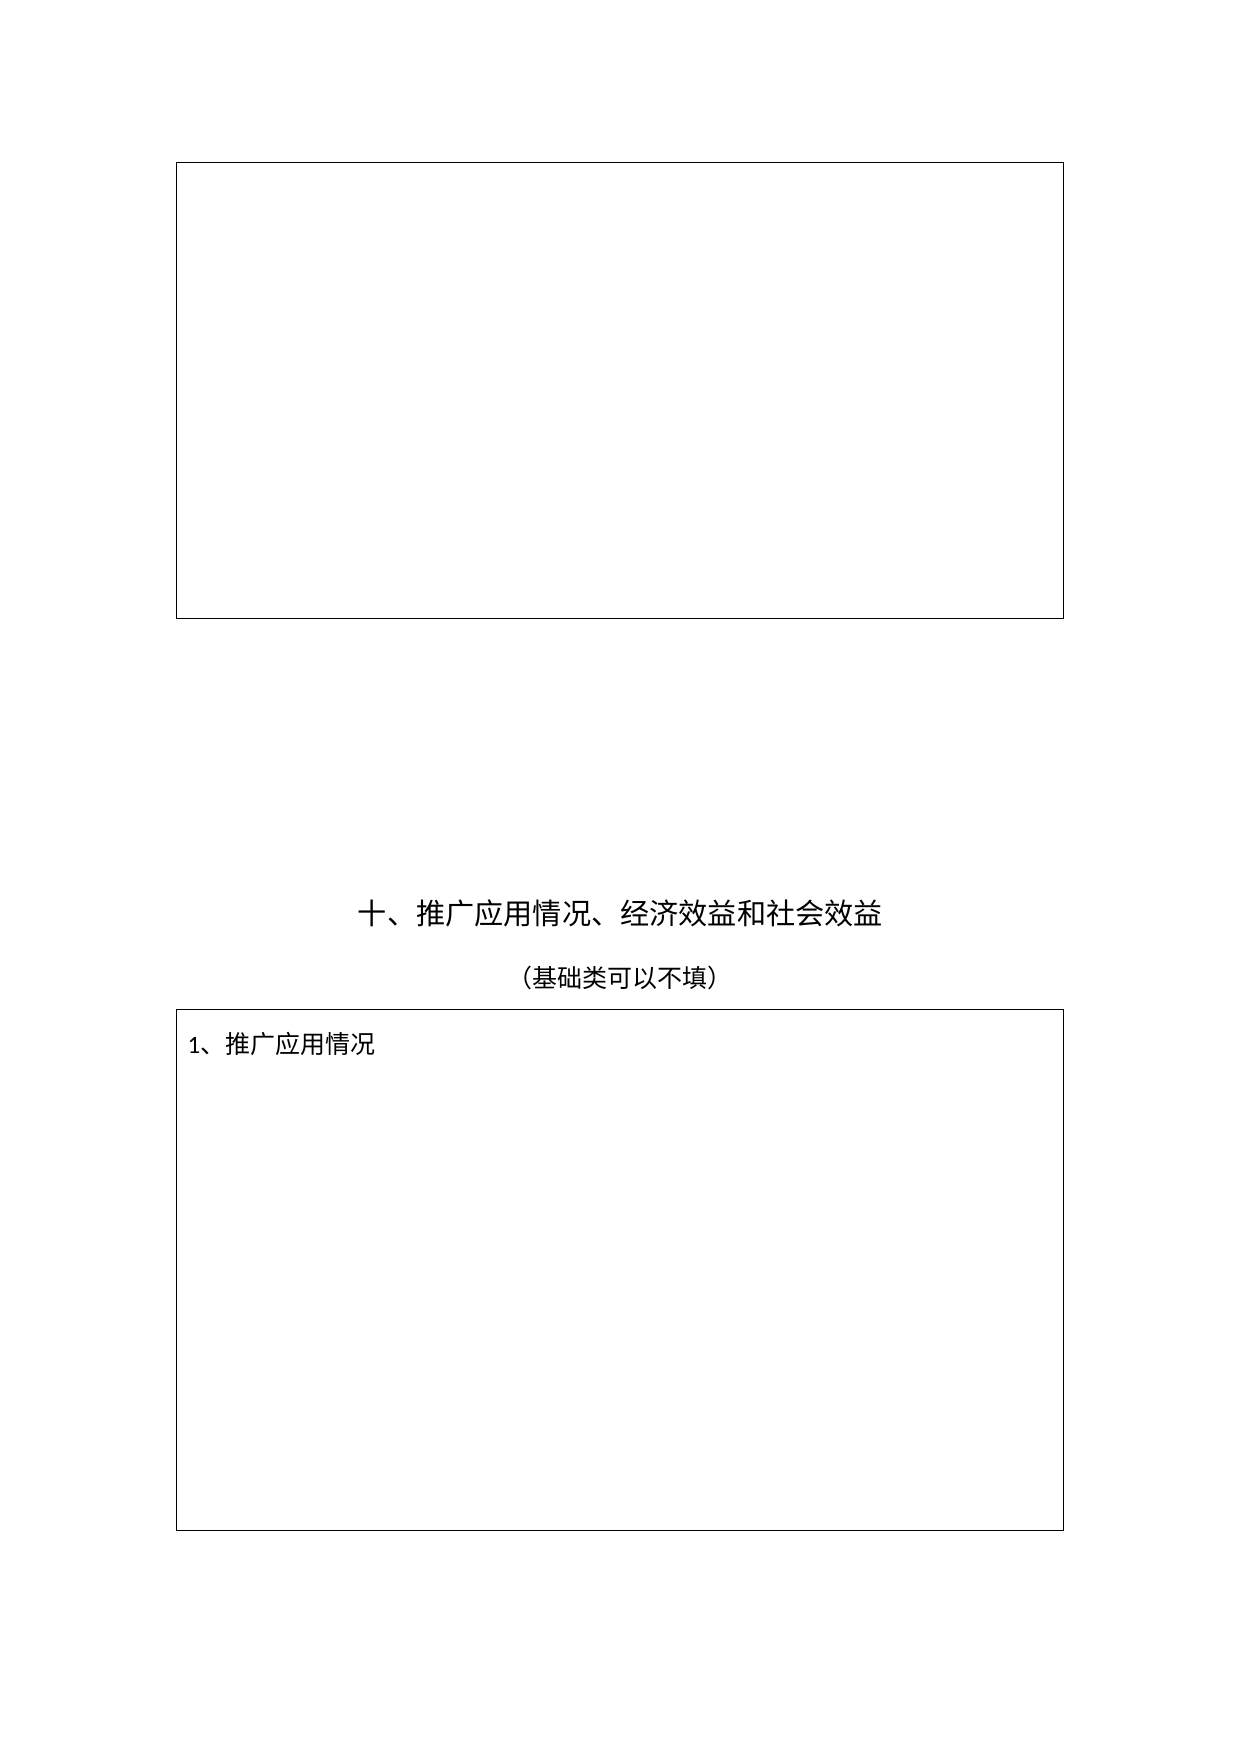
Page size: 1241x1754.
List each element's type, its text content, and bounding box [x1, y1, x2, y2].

list （基础类可以不填） [187, 944, 1053, 1009]
table_header 推广应用情况 [177, 1010, 1063, 1530]
list 推广应用情况、经济效益和社会效益 [187, 879, 1053, 944]
table_header [177, 163, 1063, 618]
